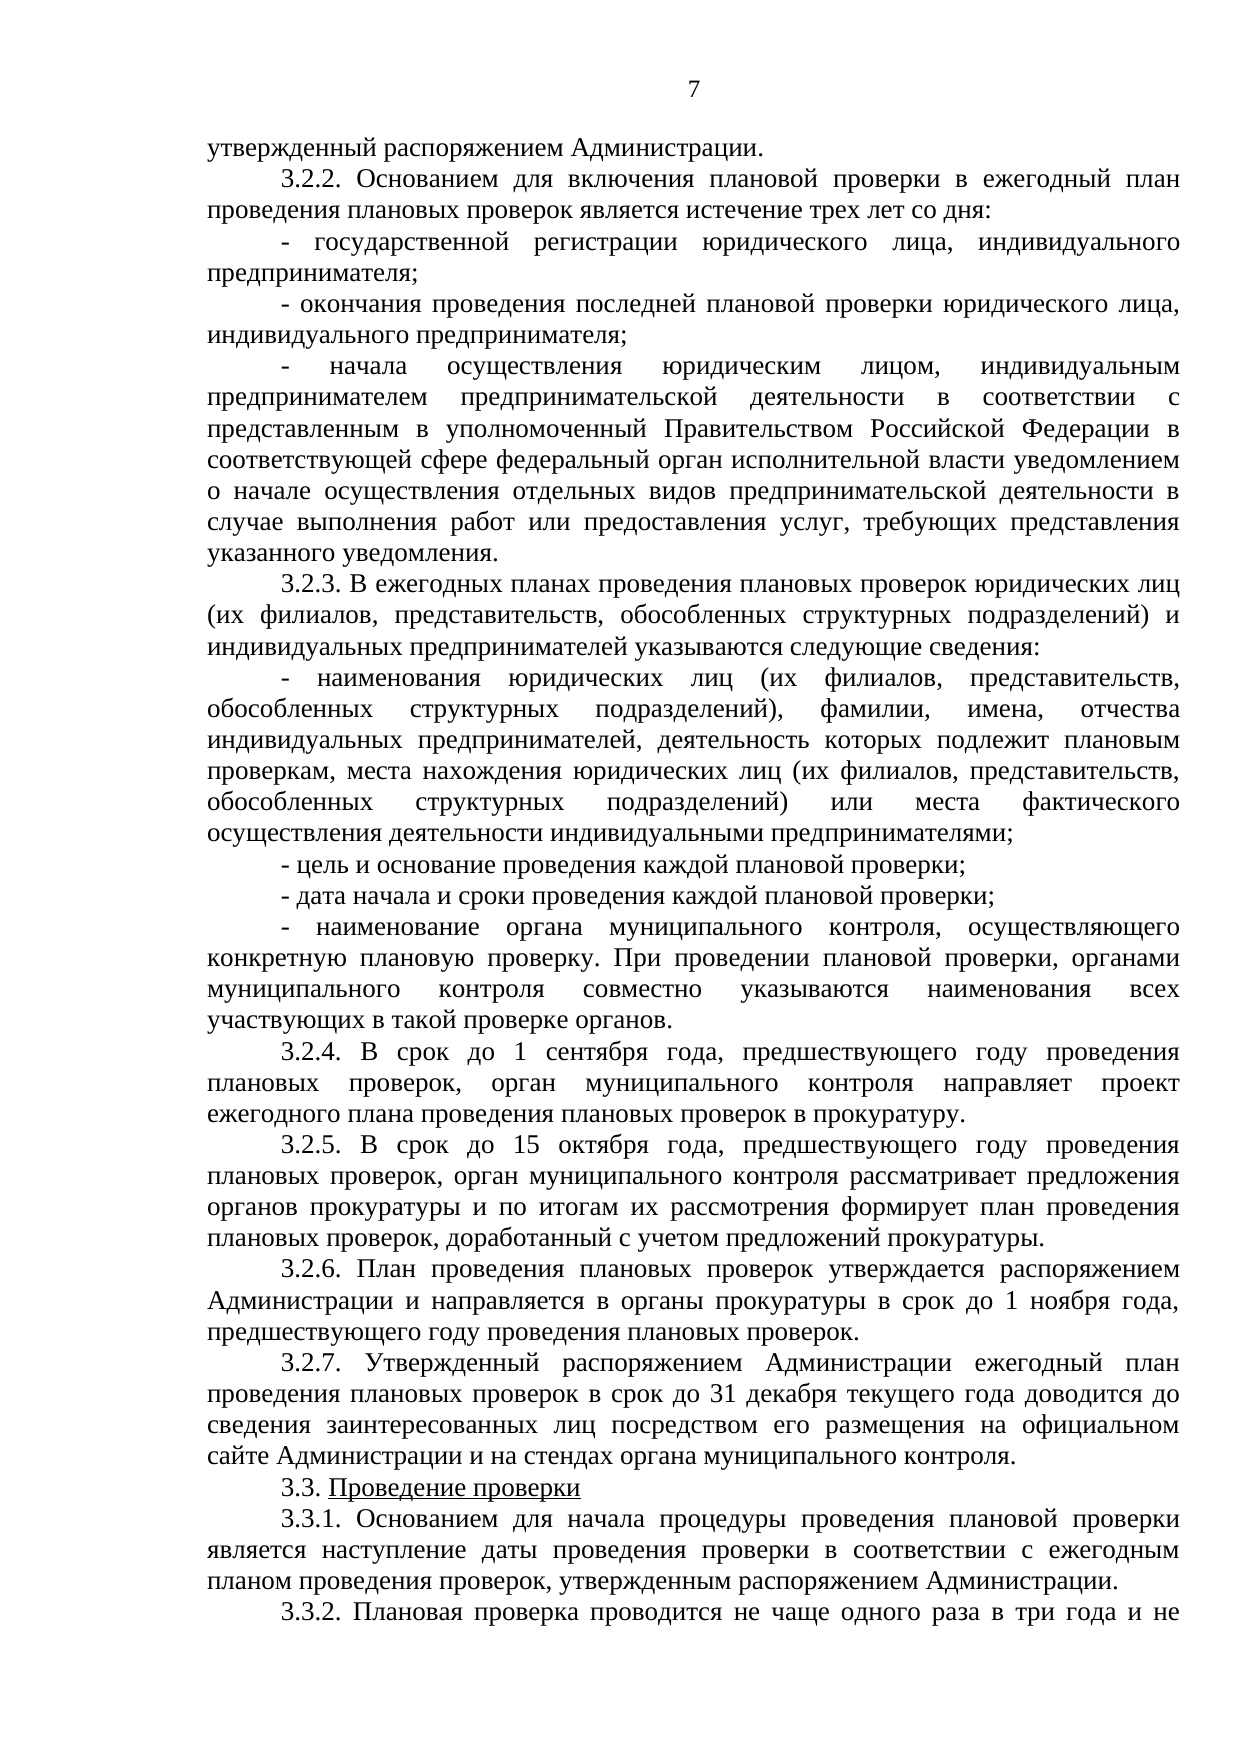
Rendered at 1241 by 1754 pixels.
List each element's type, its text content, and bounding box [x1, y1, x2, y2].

text 3.2.6. План проведения плановых проверок утверждается распоряжением Администрации и направляется в органы прокуратуры в срок до 1 ноября года, предшествующего году проведения плановых проверок. [207, 1253, 1181, 1346]
text - цель и основание проведения каждой плановой проверки; [207, 848, 1181, 879]
text 3.2.3. В ежегодных планах проведения плановых проверок юридических лиц (их филиалов, представительств, обособленных структурных подразделений) и индивидуальных предпринимателей указываются следующие сведения: [207, 567, 1181, 661]
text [207, 131, 1181, 162]
text - дата начала и сроки проведения каждой плановой проверки; [207, 879, 1181, 910]
text 3.3.1. Основанием для начала процедуры проведения плановой проверки является наступление даты проведения проверки в соответствии с ежегодным планом проведения проверок, утвержденным распоряжением Администрации. [207, 1502, 1181, 1595]
text - начала осуществления юридическим лицом, индивидуальным предпринимателем предпринимательской деятельности в соответствии с представленным в уполномоченный Правительством Российской Федерации в соответствующей сфере федеральный орган исполнительной власти уведомлением о начале осуществления отдельных видов предпринимательской деятельности в случае выполнения работ или предоставления услуг, требующих представления указанного уведомления. [207, 349, 1181, 567]
text 3.2.7. Утвержденный распоряжением Администрации ежегодный план проведения плановых проверок в срок до 31 декабря текущего года доводится до сведения заинтересованных лиц посредством его размещения на официальном сайте Администрации и на стендах органа муниципального контроля. [207, 1346, 1181, 1471]
text 3.2.2. Основанием для включения плановой проверки в ежегодный план проведения плановых проверок является истечение трех лет со дня: [207, 162, 1181, 225]
text - наименования юридических лиц (их филиалов, представительств, обособленных структурных подразделений), фамилии, имена, отчества индивидуальных предпринимателей, деятельность которых подлежит плановым проверкам, места нахождения юридических лиц (их филиалов, представительств, обособленных структурных подразделений) или места фактического осуществления деятельности индивидуальными предпринимателями; [207, 661, 1181, 848]
text 3.2.4. В срок до 1 сентября года, предшествующего году проведения плановых проверок, орган муниципального контроля направляет проект ежегодного плана проведения плановых проверок в прокуратуру. [207, 1034, 1181, 1128]
text - государственной регистрации юридического лица, индивидуального предпринимателя; [207, 225, 1181, 287]
text - окончания проведения последней плановой проверки юридического лица, индивидуального предпринимателя; [207, 287, 1181, 349]
text - наименование органа муниципального контроля, осуществляющего конкретную плановую проверку. При проведении плановой проверки, органами муниципального контроля совместно указываются наименования всех участвующих в такой проверке органов. [207, 910, 1181, 1034]
text 3.3. Проведение проверки [207, 1471, 1181, 1502]
text 3.2.5. В срок до 15 октября года, предшествующего году проведения плановых проверок, орган муниципального контроля рассматривает предложения органов прокуратуры и по итогам их рассмотрения формирует план проведения плановых проверок, доработанный с учетом предложений прокуратуры. [207, 1128, 1181, 1253]
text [207, 1595, 1181, 1626]
